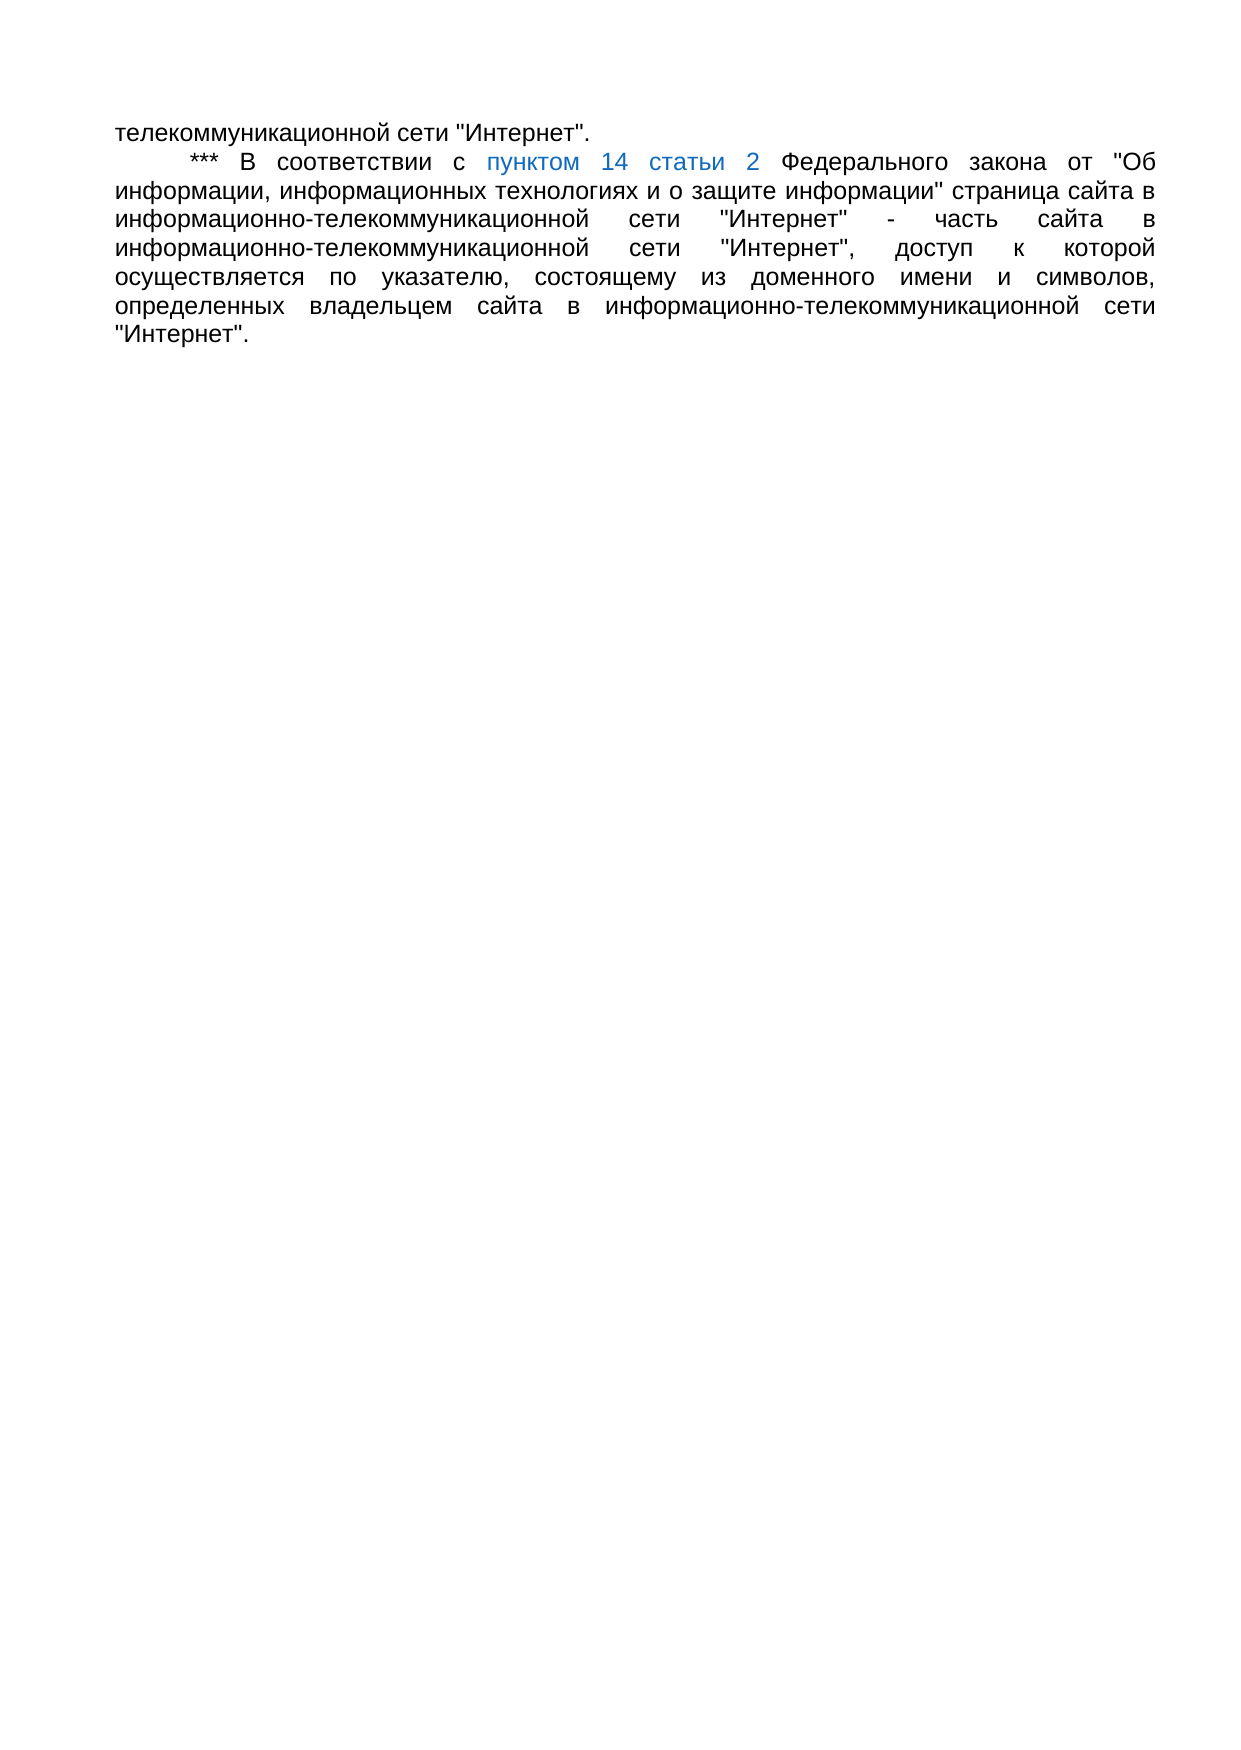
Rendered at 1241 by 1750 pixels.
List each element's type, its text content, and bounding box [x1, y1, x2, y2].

text *** В соответствии с пунктом 14 статьи 2 Федерального закона от "Об информации, информационных технологиях и о защите информации" страница сайта в информационно-телекоммуникационной сети "Интернет" - часть сайта в информационно-телекоммуникационной сети "Интернет", доступ к которой осуществляется по указателю, состоящему из доменного имени и символов, определенных владельцем сайта в информационно-телекоммуникационной сети "Интернет". [114, 147, 1157, 348]
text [114, 118, 1157, 147]
